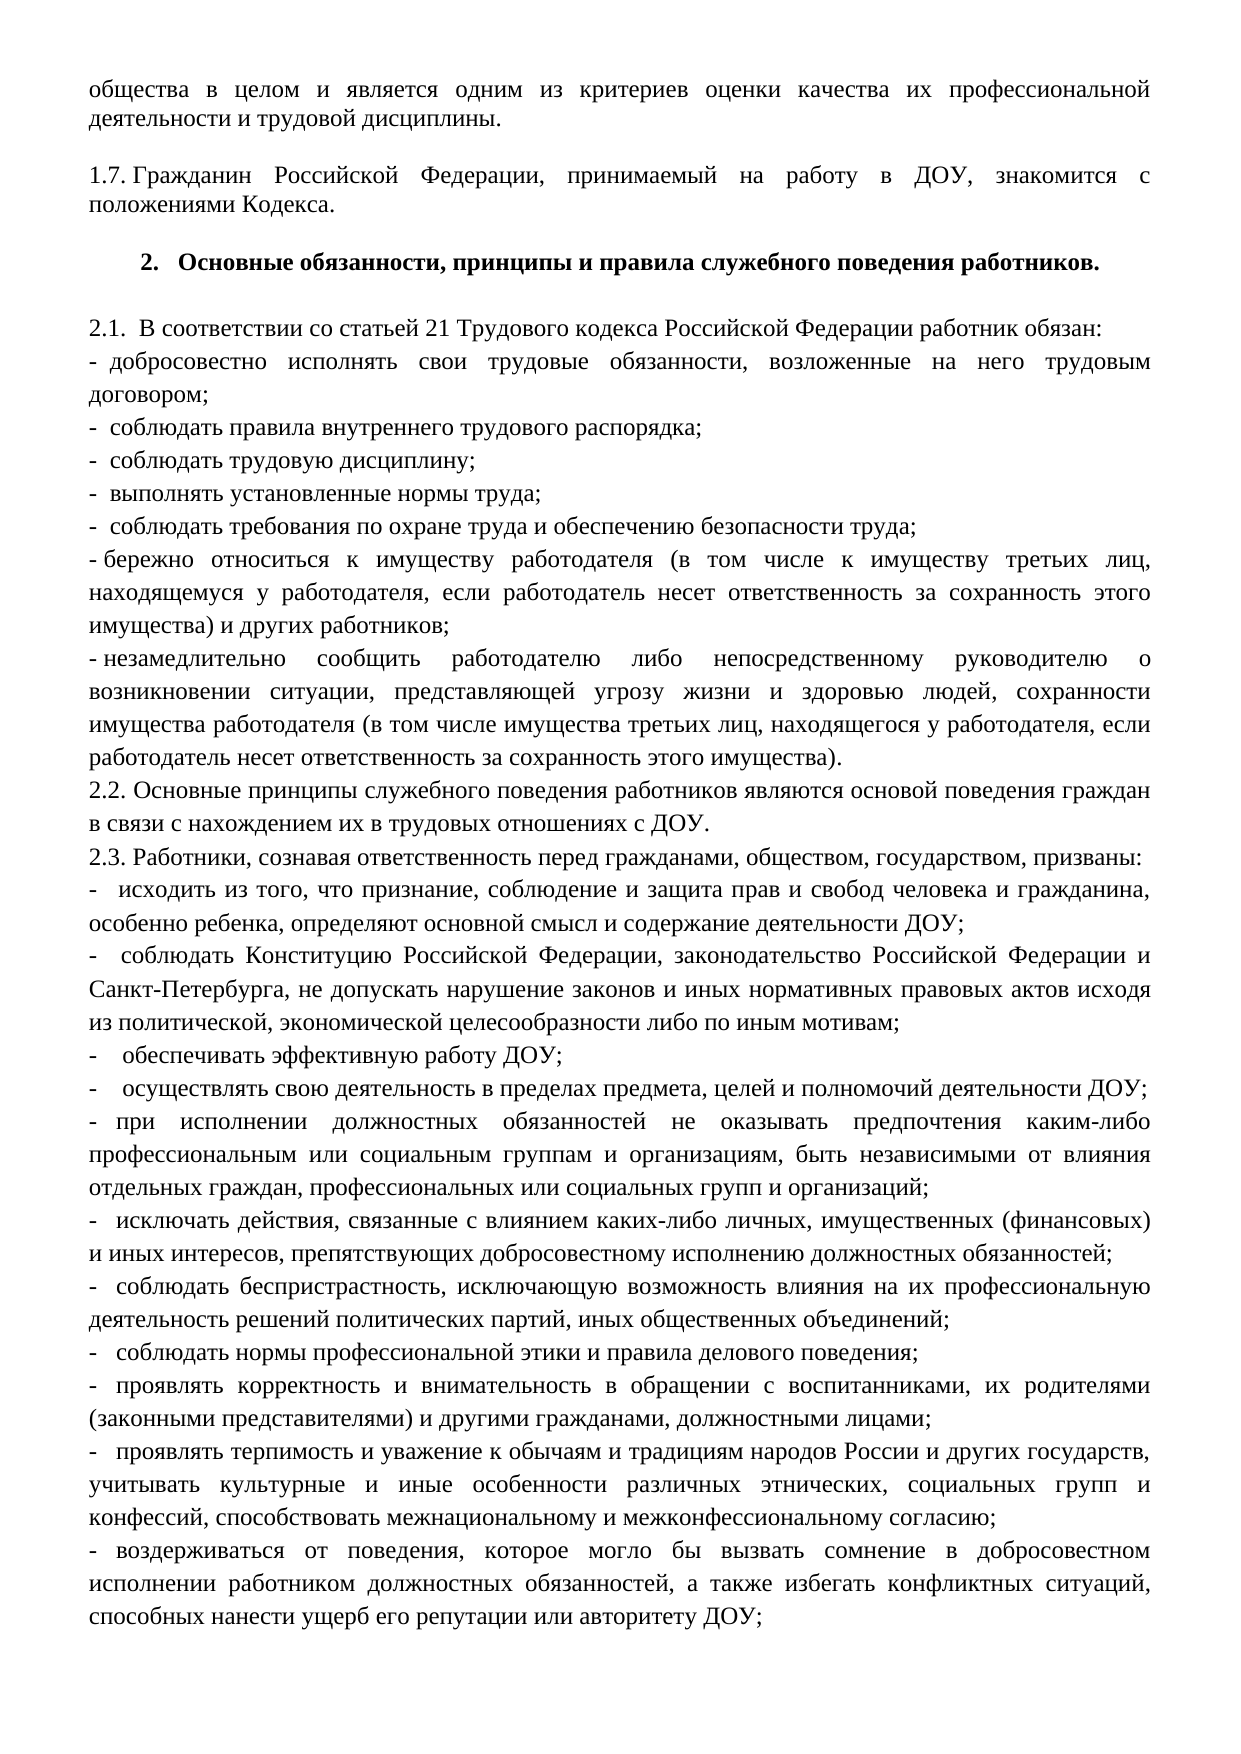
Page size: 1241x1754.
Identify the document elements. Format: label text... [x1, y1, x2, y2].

text 2.1. В соответствии со статьей 21 Трудового кодекса Российской Федерации работник обязан: [89, 313, 1152, 342]
text - добросовестно исполнять свои трудовые обязанности, возложенные на него трудовым договором; [89, 346, 1152, 408]
text - бережно относиться к имуществу работодателя (в том числе к имуществу третьих лиц, находящемуся у работодателя, если работодатель несет ответственность за сохранность этого имущества) и других работников; [89, 544, 1152, 639]
text - соблюдать правила внутреннего трудового распорядка; [89, 412, 1152, 441]
text 2.2. Основные принципы служебного поведения работников являются основой поведения граждан в связи с нахождением их в трудовых отношениях с ДОУ. [89, 776, 1152, 837]
text 2. Основные обязанности, принципы и правила служебного поведения работников. [89, 247, 1152, 276]
text - выполнять установленные нормы труда; [89, 478, 1152, 507]
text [89, 74, 1152, 131]
text - незамедлительно сообщить работодателю либо непосредственному руководителю о возникновении ситуации, представляющей угрозу жизни и здоровью людей, сохранности имущества работодателя (в том числе имущества третьих лиц, находящегося у работодателя, если работодатель несет ответственность за сохранность этого имущества). [89, 643, 1152, 771]
text - соблюдать Конституцию Российской Федерации, законодательство Российской Федерации и Санкт-Петербурга, не допускать нарушение законов и иных нормативных правовых актов исходя из политической, экономической целесообразности либо по иным мотивам; [89, 941, 1152, 1035]
text - соблюдать нормы профессиональной этики и правила делового поведения; [89, 1337, 1152, 1366]
text - исключать действия, связанные с влиянием каких-либо личных, имущественных (финансовых) и иных интересов, препятствующих добросовестному исполнению должностных обязанностей; [89, 1205, 1152, 1267]
text - исходить из того, что признание, соблюдение и защита прав и свобод человека и гражданина, особенно ребенка, определяют основной смысл и содержание деятельности ДОУ; [89, 874, 1152, 936]
text - воздерживаться от поведения, которое могло бы вызвать сомнение в добросовестном исполнении работником должностных обязанностей, а также избегать конфликтных ситуаций, способных нанести ущерб его репутации или авторитету ДОУ; [89, 1535, 1152, 1630]
text - обеспечивать эффективную работу ДОУ; [89, 1040, 1152, 1068]
text - осуществлять свою деятельность в пределах предмета, целей и полномочий деятельности ДОУ; [89, 1073, 1152, 1101]
text - соблюдать требования по охране труда и обеспечению безопасности труда; [89, 511, 1152, 540]
text 2.3. Работники, сознавая ответственность перед гражданами, обществом, государством, призваны: [89, 842, 1152, 870]
text - соблюдать беспристрастность, исключающую возможность влияния на их профессиональную деятельность решений политических партий, иных общественных объединений; [89, 1271, 1152, 1333]
text - проявлять корректность и внимательность в обращении с воспитанниками, их родителями (законными представителями) и другими гражданами, должностными лицами; [89, 1370, 1152, 1432]
text - проявлять терпимость и уважение к обычаям и традициям народов России и других государств, учитывать культурные и иные особенности различных этнических, социальных групп и конфессий, способствовать межнациональному и межконфессиональному согласию; [89, 1436, 1152, 1531]
text - соблюдать трудовую дисциплину; [89, 445, 1152, 474]
text - при исполнении должностных обязанностей не оказывать предпочтения каким-либо профессиональным или социальным группам и организациям, быть независимыми от влияния отдельных граждан, профессиональных или социальных групп и организаций; [89, 1106, 1152, 1201]
text 1.7. Гражданин Российской Федерации, принимаемый на работу в ДОУ, знакомится с положениями Кодекса. [89, 161, 1152, 218]
